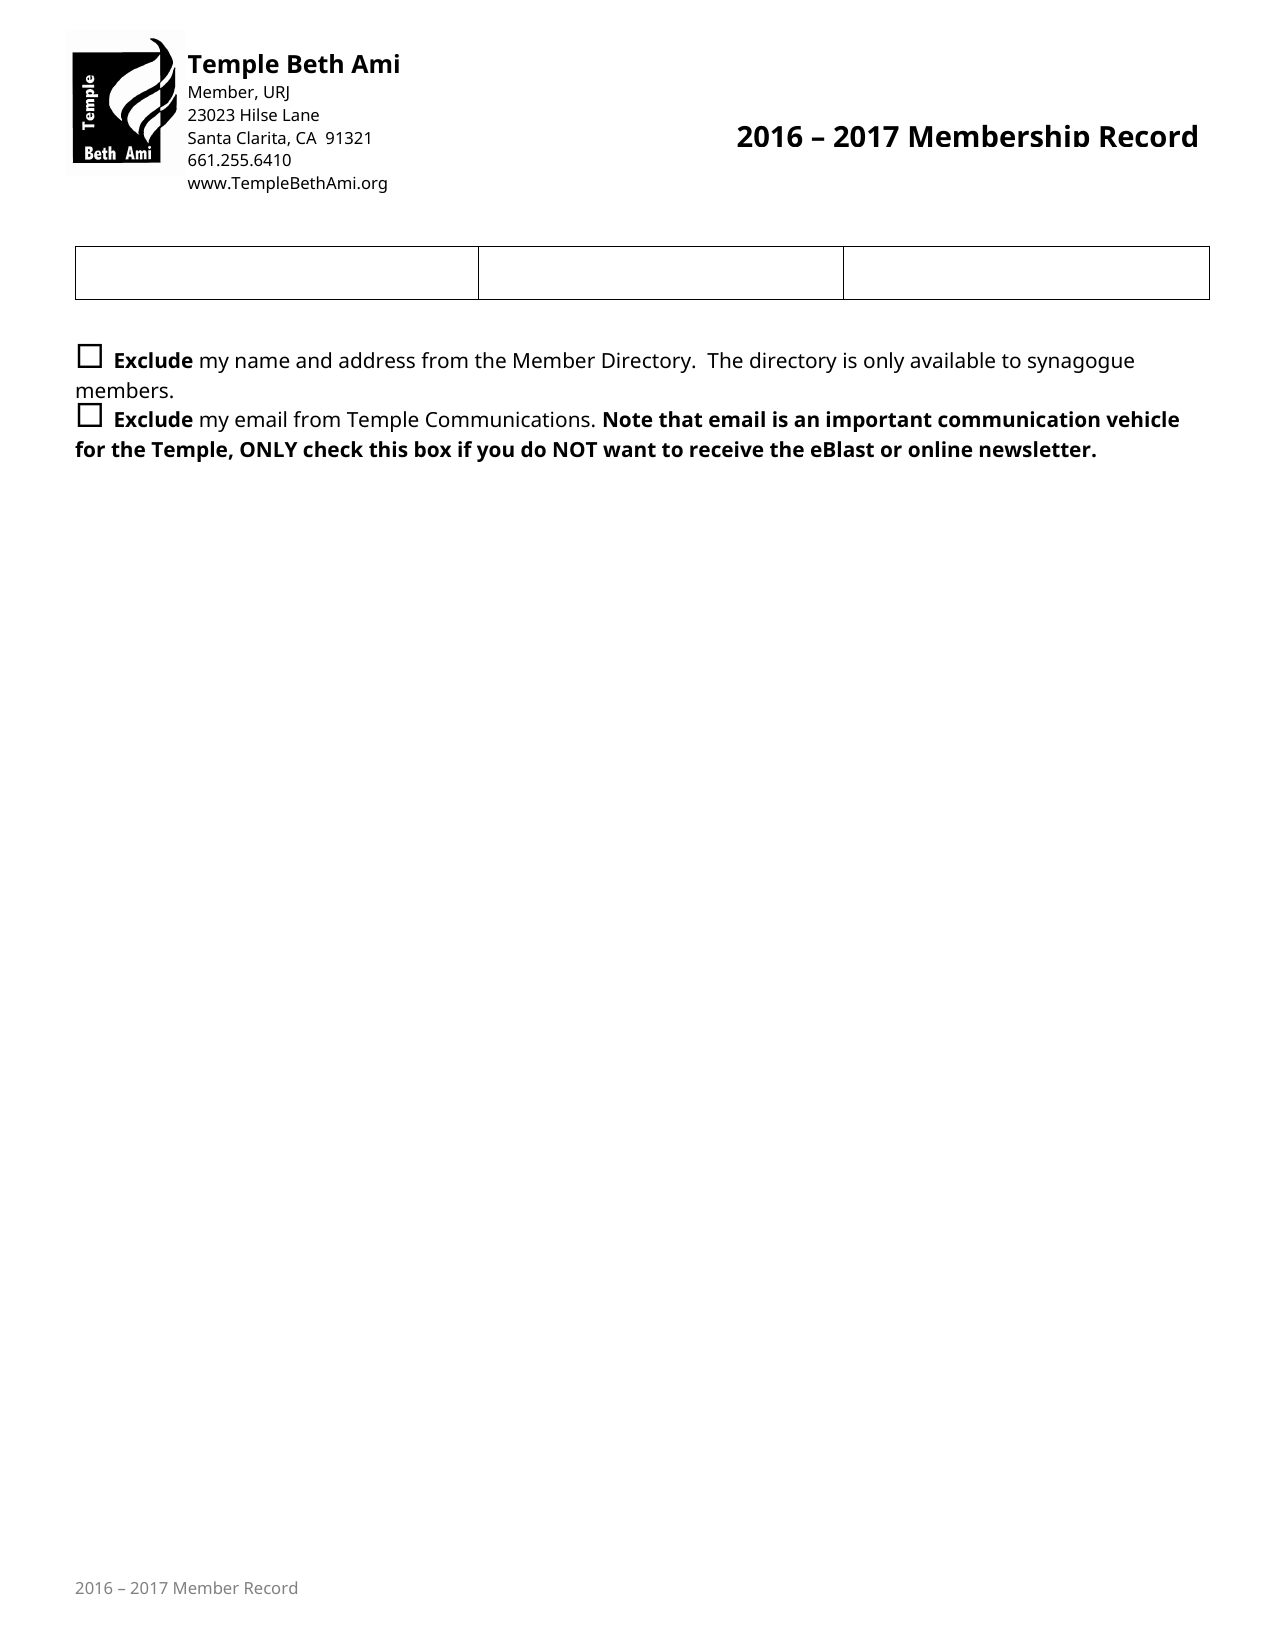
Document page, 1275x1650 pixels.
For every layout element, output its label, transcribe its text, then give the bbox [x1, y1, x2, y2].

table_cell [76, 247, 478, 299]
text Exclude my name and address from the Member Directory. The directory is only available to synagogue members. [75, 346, 1209, 404]
table_cell [844, 247, 1209, 299]
table_cell [479, 247, 843, 299]
text Exclude my email from Temple Communications. Note that email is an important communication vehicle for the Temple, ONLY check this box if you do NOT want to receive the eBlast or online newsletter. [75, 404, 1209, 463]
